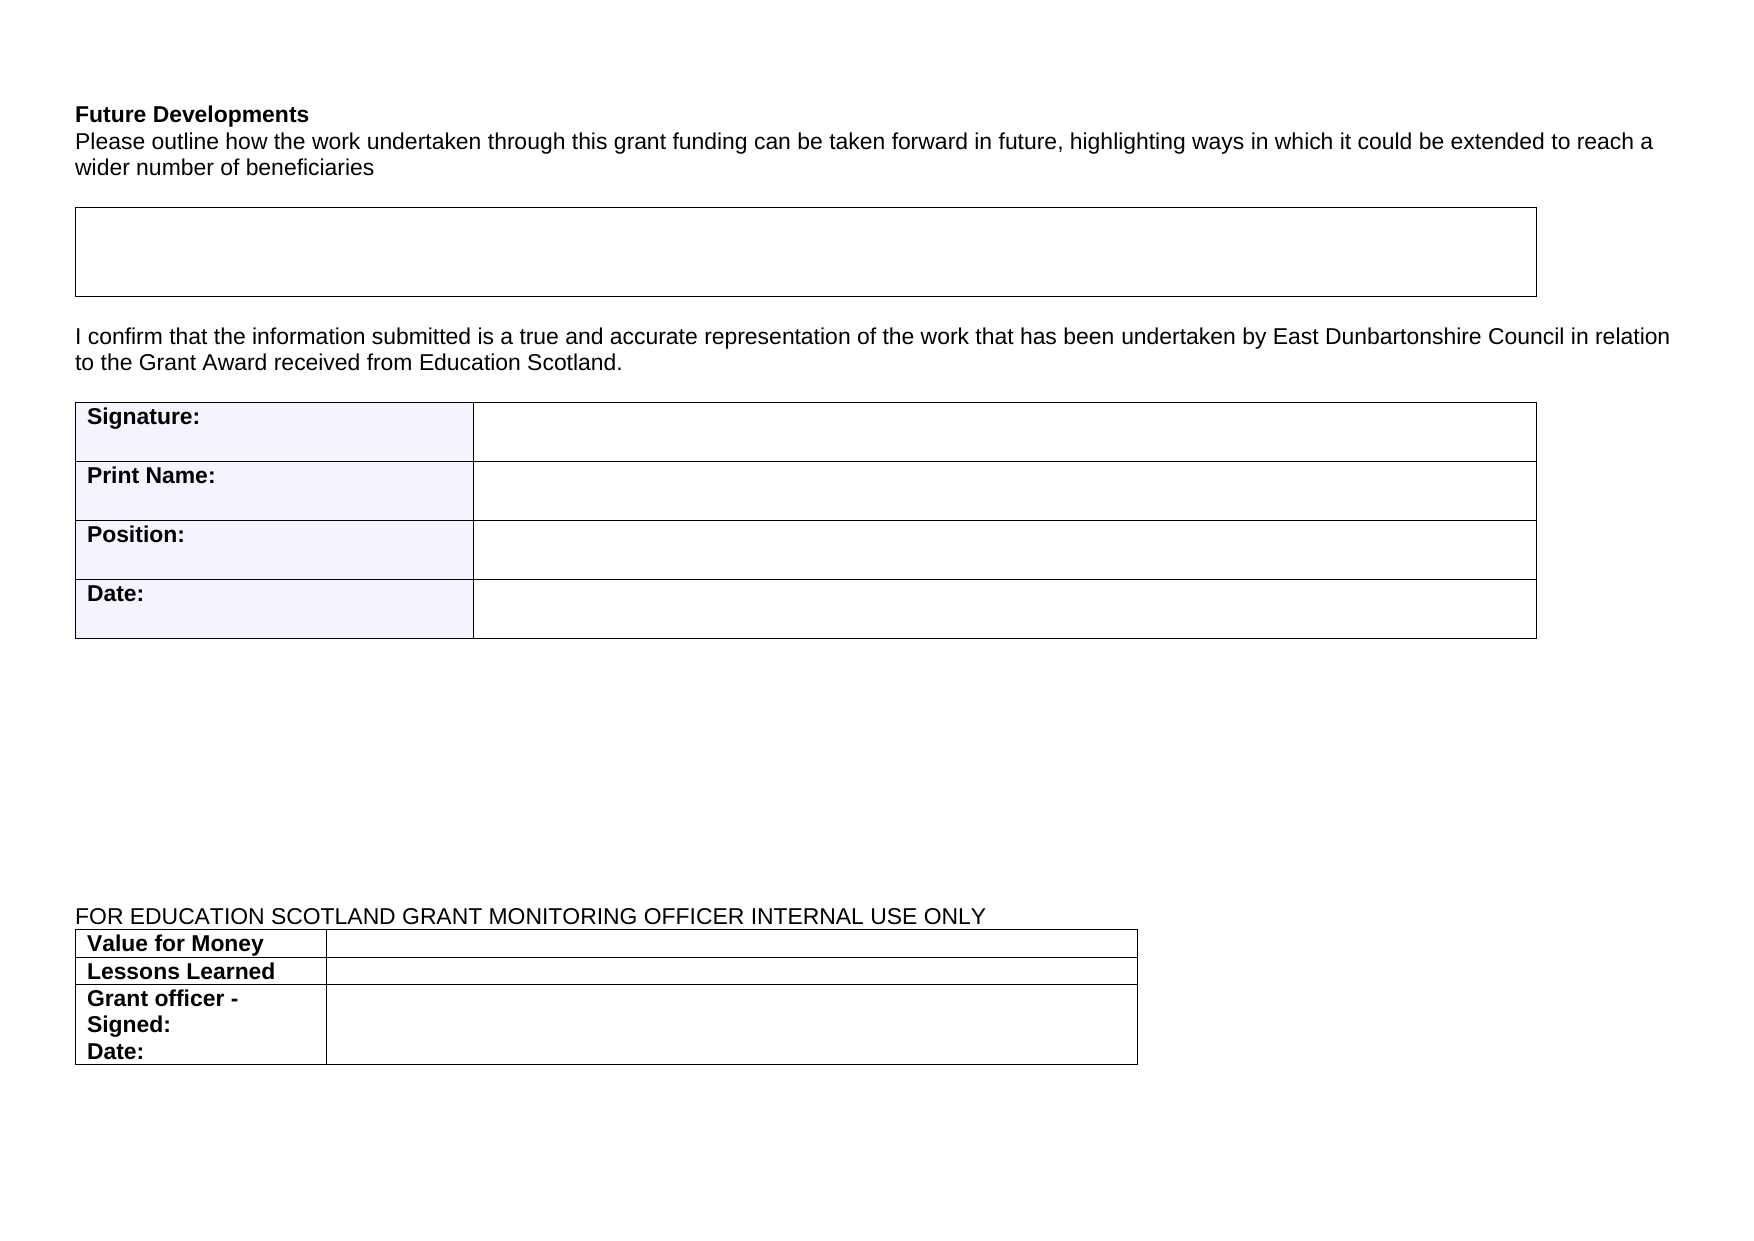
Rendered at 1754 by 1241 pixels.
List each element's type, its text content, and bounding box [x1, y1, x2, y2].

table_header Value for Money [76, 930, 326, 957]
table_cell [474, 580, 1536, 638]
text FOR EDUCATION SCOTLAND GRANT MONITORING OFFICER INTERNAL USE ONLY [75, 903, 1679, 929]
table_cell Lessons Learned [76, 958, 326, 984]
table_cell Grant officer - Signed: Date: [76, 985, 326, 1064]
table_cell [474, 521, 1536, 579]
table_header [327, 930, 1137, 957]
table_cell [474, 462, 1536, 520]
text Future Developments [75, 101, 1679, 128]
table_header [474, 403, 1536, 461]
table_header [76, 208, 1536, 296]
table_cell [327, 958, 1137, 984]
table_cell Date: [76, 580, 473, 638]
text Please outline how the work undertaken through this grant funding can be taken forward in future, highlighting ways in which it could be extended to reach a wider number of beneficiaries [75, 128, 1679, 180]
table_cell [327, 985, 1137, 1064]
table_cell Print Name: [76, 462, 473, 520]
table_header Signature: [76, 403, 473, 461]
table_cell Position: [76, 521, 473, 579]
text I confirm that the information submitted is a true and accurate representation of the work that has been undertaken by East Dunbartonshire Council in relation to the Grant Award received from Education Scotland. [75, 323, 1679, 376]
